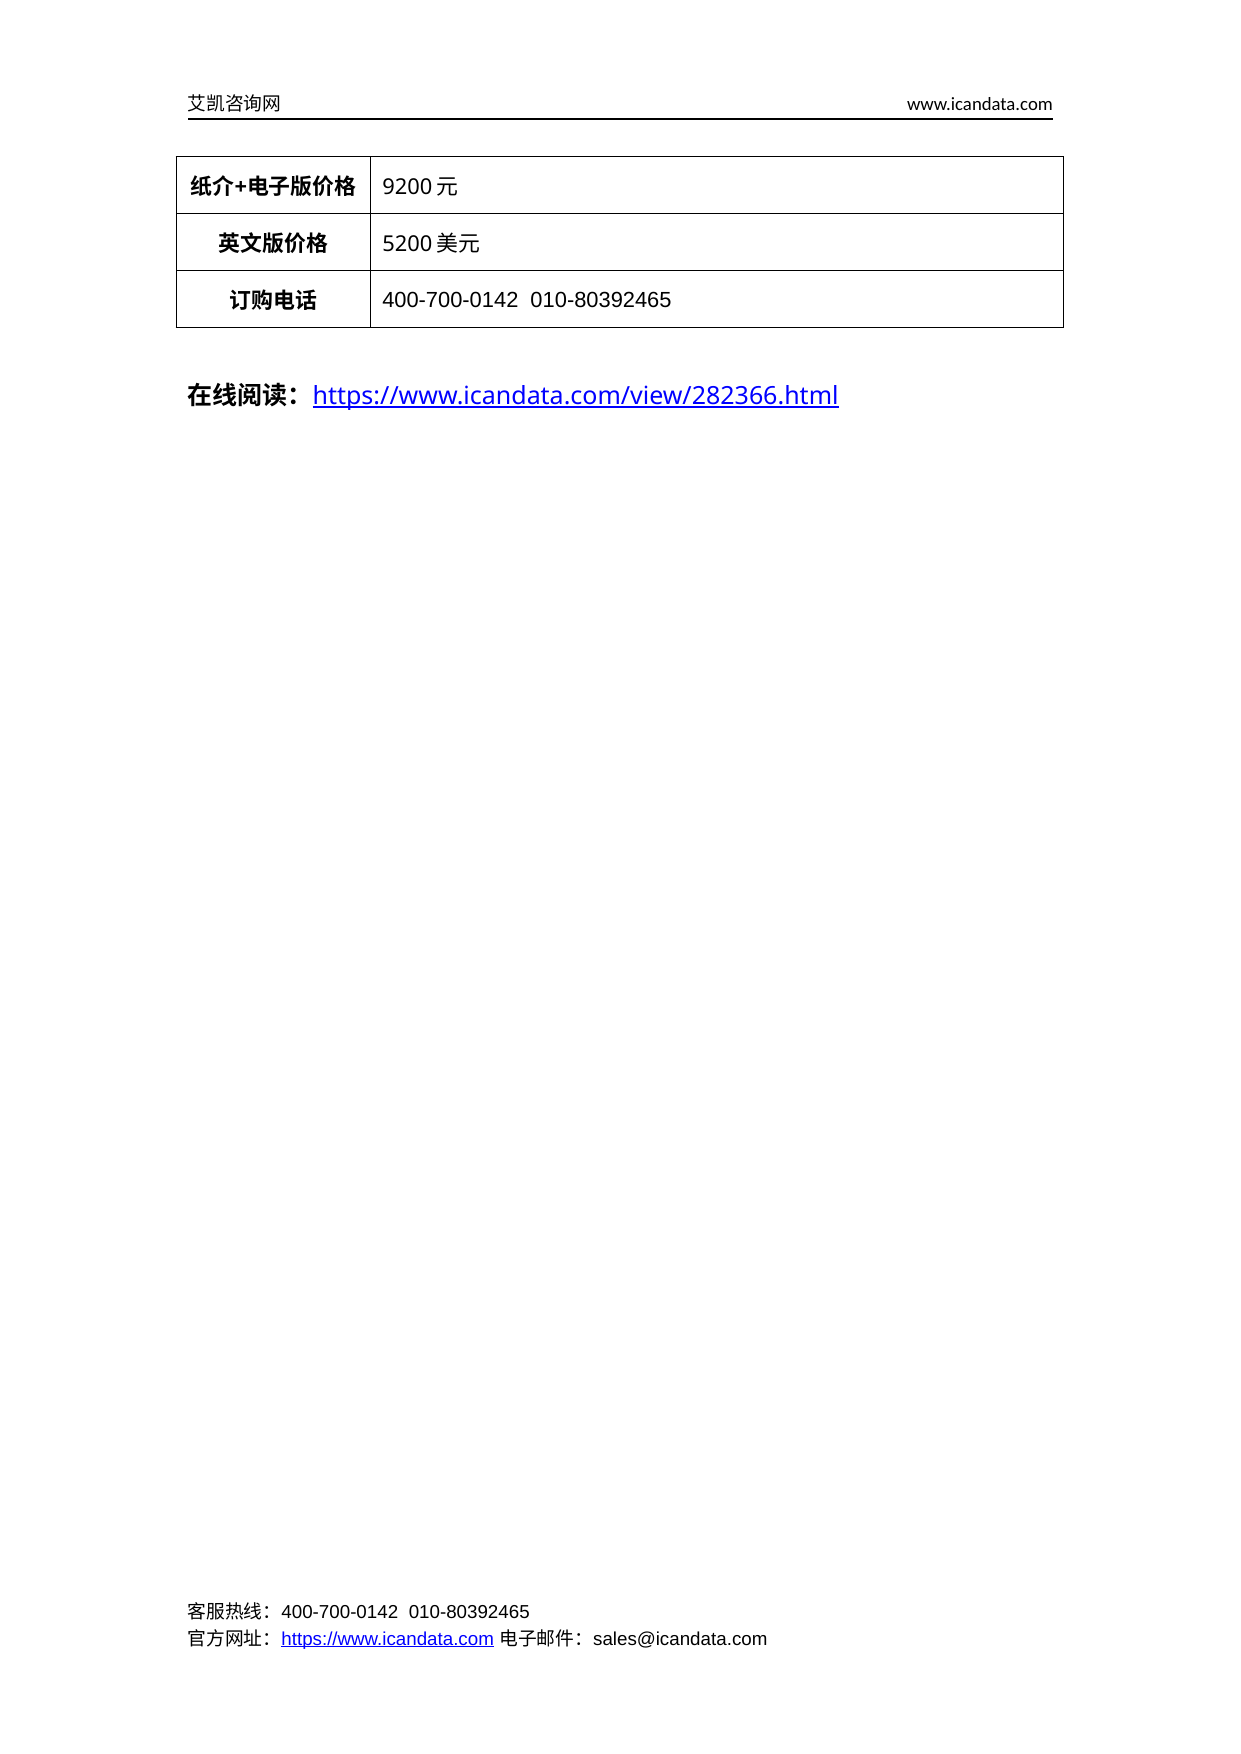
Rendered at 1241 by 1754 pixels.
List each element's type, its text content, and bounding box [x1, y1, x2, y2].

table_cell 9200元 [371, 157, 1063, 213]
table_cell 5200美元 [371, 214, 1063, 270]
table_cell 订购电话 [177, 271, 370, 327]
table_cell 纸介+电子版价格 [177, 157, 370, 213]
table_cell 英文版价格 [177, 214, 370, 270]
text 在线阅读：https://www.icandata.com/view/282366.html [187, 361, 1053, 426]
table_cell 400-700-0142 010-80392465 [371, 271, 1063, 327]
